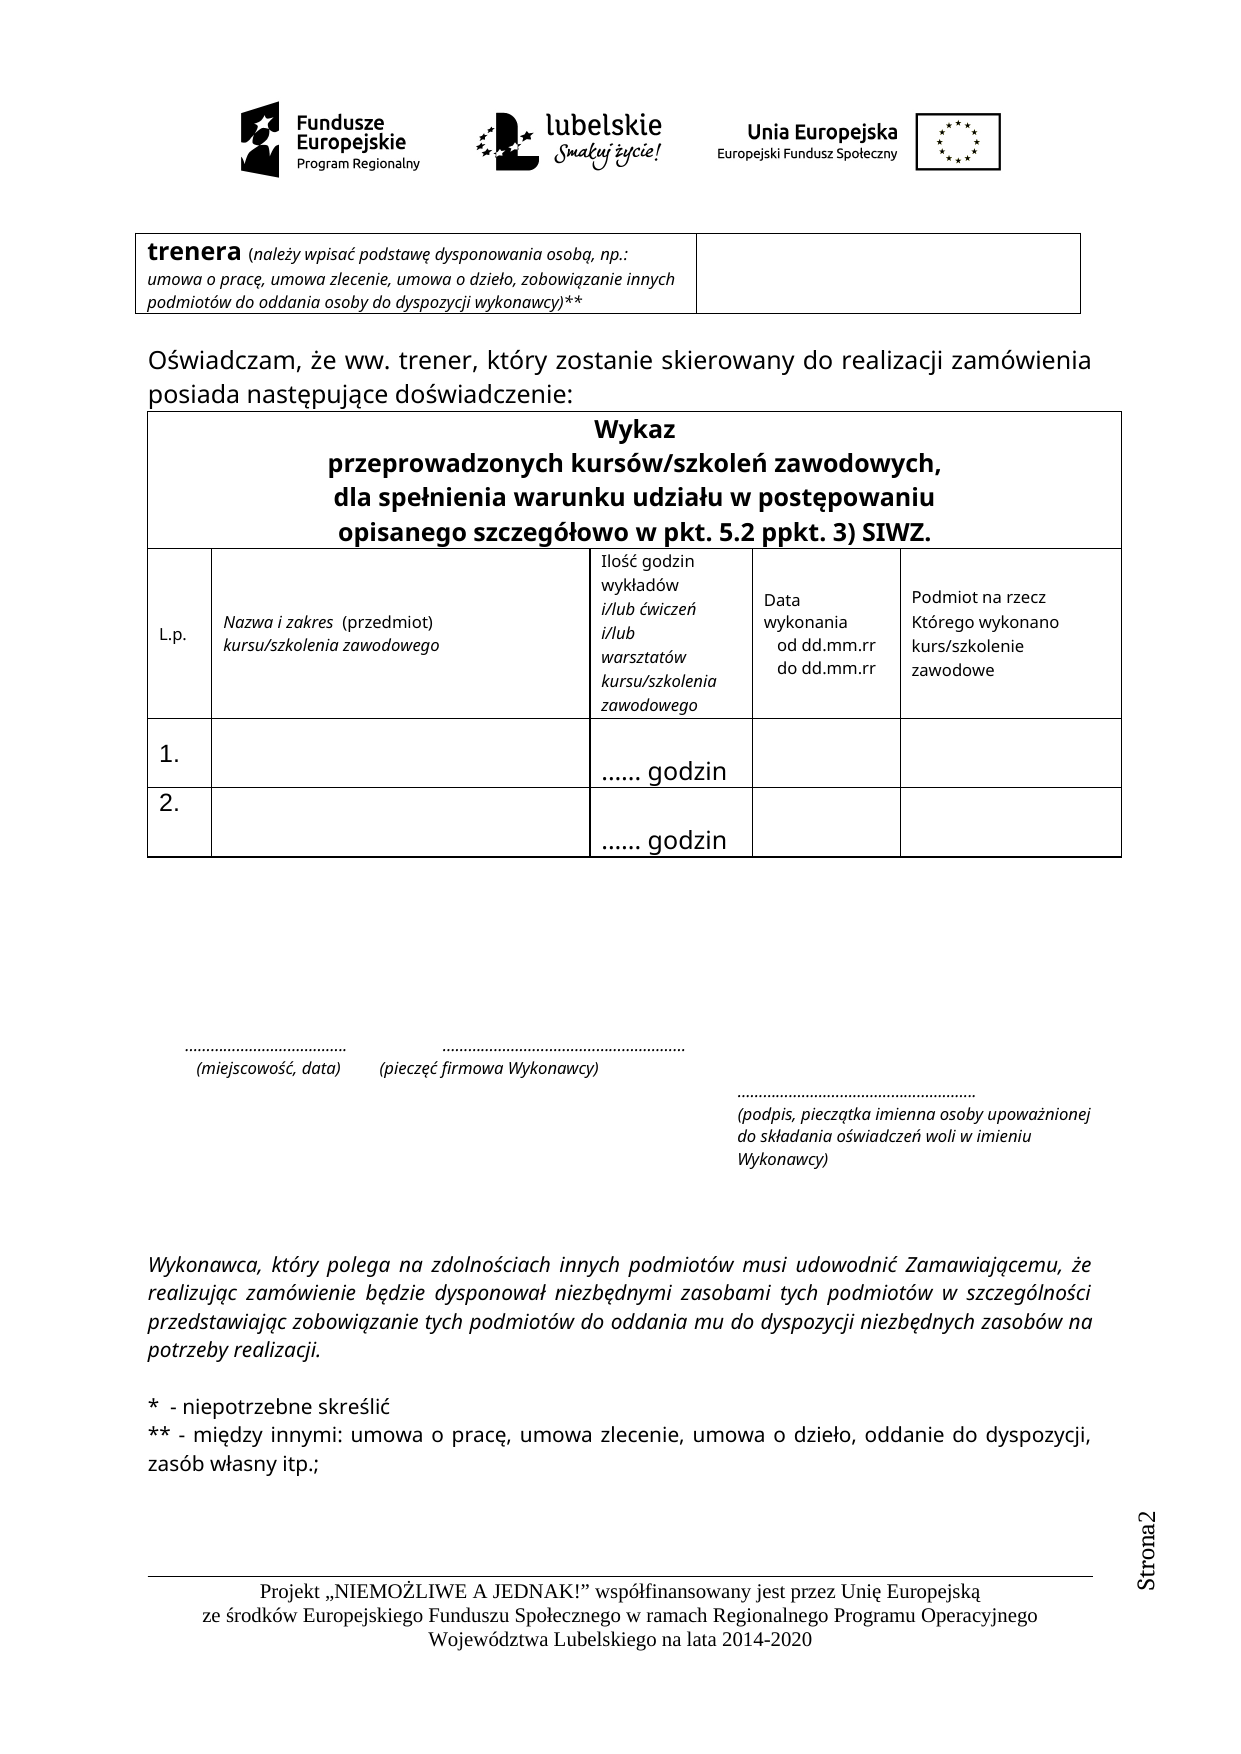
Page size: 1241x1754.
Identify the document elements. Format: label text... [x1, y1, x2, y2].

table_cell 1. [148, 719, 211, 787]
table_cell [901, 719, 1121, 787]
text (miejscowość, data) (pieczęć firmowa Wykonawcy) [192, 1057, 1093, 1079]
text (podpis, pieczątka imienna osoby upoważnionej do składania oświadczeń woli w imieniu Wykonawcy) [737, 1102, 1093, 1170]
table_cell .….. godzin [591, 719, 752, 787]
table_cell [212, 719, 589, 787]
table_cell .….. godzin [591, 788, 752, 856]
text Wykonawca, który polega na zdolnościach innych podmiotów musi udowodnić Zamawiającemu, że realizując zamówienie będzie dysponował niezbędnymi zasobami tych podmiotów w szczególności przedstawiając zobowiązanie tych podmiotów do oddania mu do dyspozycji niezbędnych zasobów na potrzeby realizacji. [148, 1250, 1093, 1364]
table_cell L.p. [148, 549, 211, 718]
table_cell Ilość godzin wykładów i/lub ćwiczeń i/lub warsztatów kursu/szkolenia zawodowego [591, 549, 752, 718]
table_cell Data wykonania od dd.mm.rr do dd.mm.rr [753, 549, 900, 718]
text ** - między innymi: umowa o pracę, umowa zlecenie, umowa o dzieło, oddanie do dyspozycji, zasób własny itp.; [148, 1421, 1093, 1477]
table_cell [753, 719, 900, 787]
table_cell Podmiot na rzecz Którego wykonano kurs/szkolenie zawodowe [901, 549, 1121, 718]
picture [220, 73, 1020, 204]
table_cell [753, 788, 900, 856]
text ……………………………………………….. [737, 1079, 1093, 1102]
table_header Wykaz przeprowadzonych kursów/szkoleń zawodowych, dla spełnienia warunku udziału w postępowaniu opisanego szczegółowo w pkt. 5.2 ppkt. 3) SIWZ. [148, 412, 1121, 548]
table_cell [697, 234, 1080, 313]
table_cell 2. [148, 788, 211, 856]
table_cell Nazwa i zakres (przedmiot) kursu/szkolenia zawodowego [212, 549, 589, 718]
text Oświadczam, że ww. trener, który zostanie skierowany do realizacji zamówienia posiada następujące doświadczenie: [148, 343, 1093, 411]
text * - niepotrzebne skreślić [148, 1392, 1093, 1421]
table_cell [901, 788, 1121, 856]
text ……………………………….. ………………………………………………… [185, 1034, 1093, 1057]
table_cell [212, 788, 589, 856]
